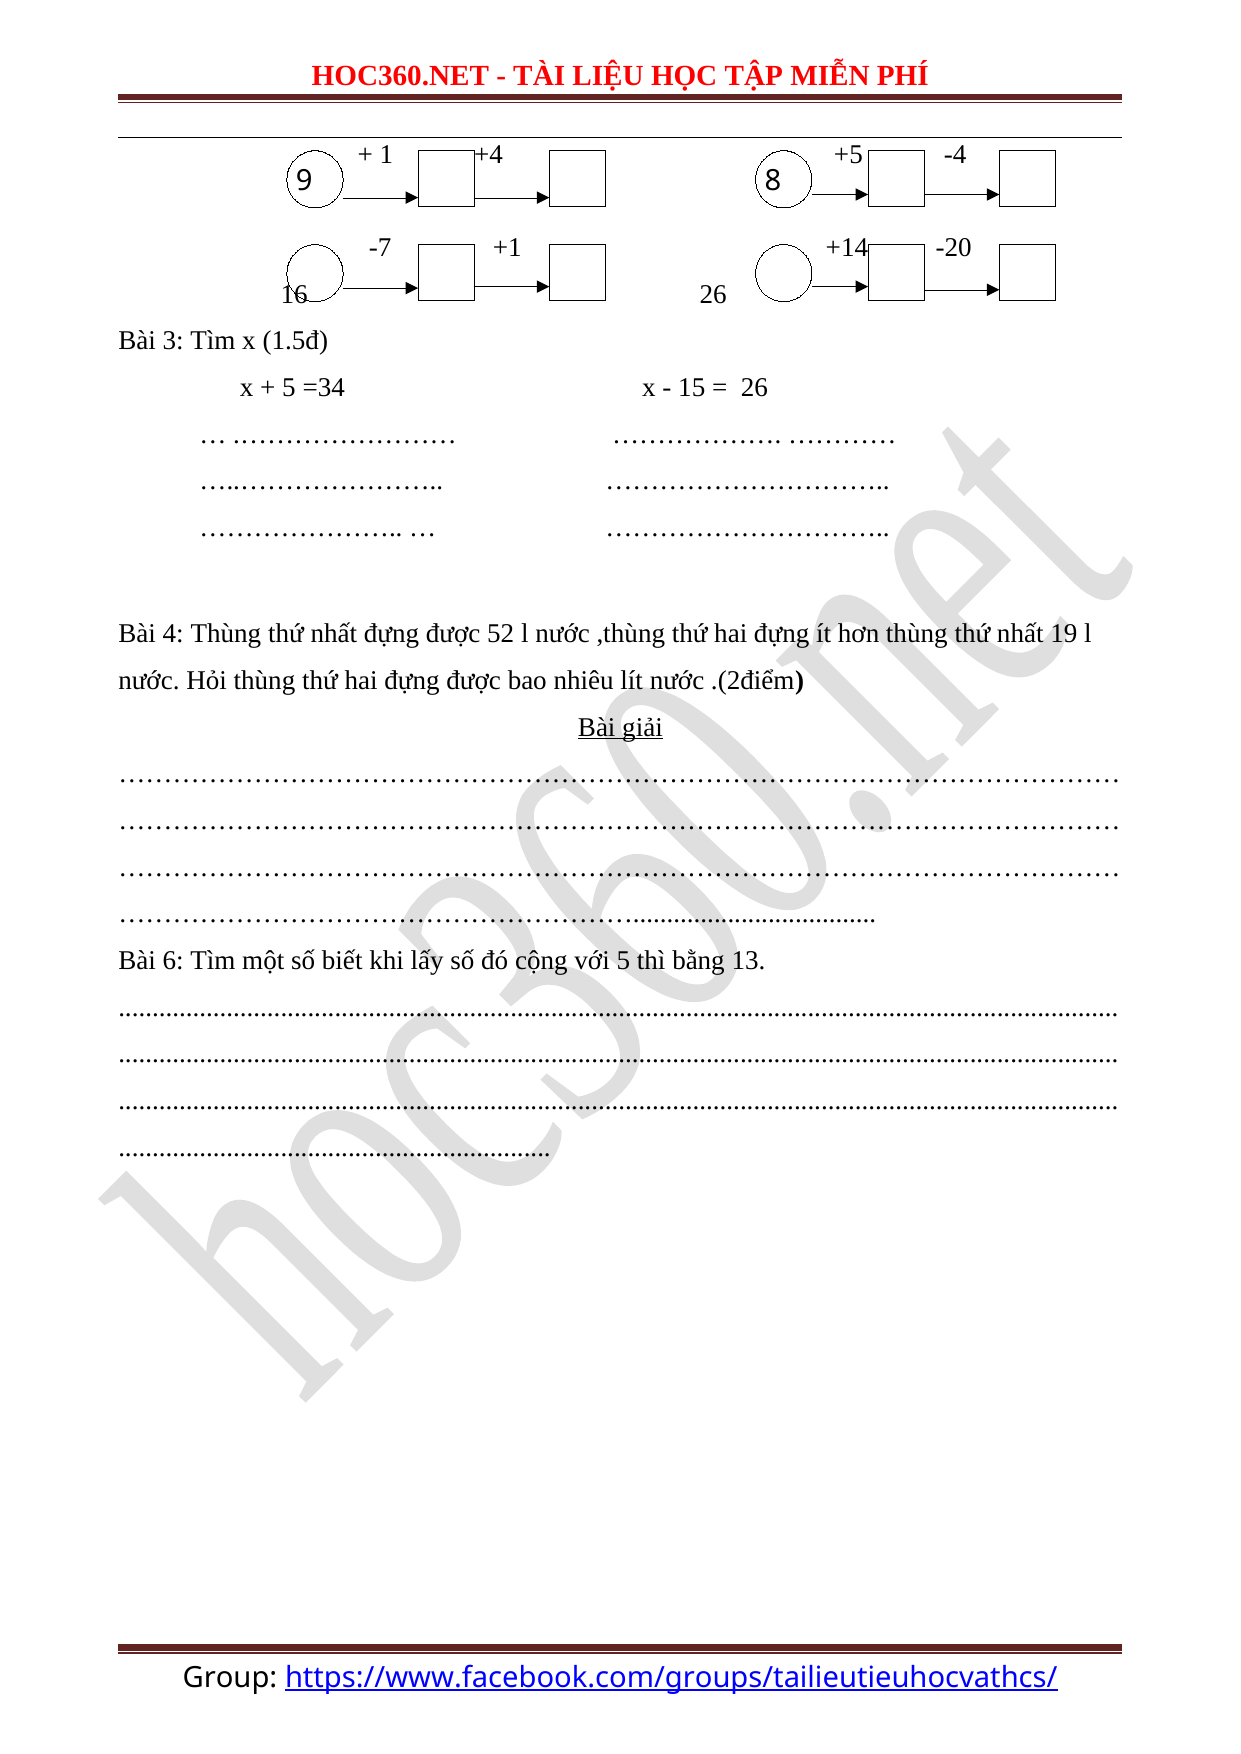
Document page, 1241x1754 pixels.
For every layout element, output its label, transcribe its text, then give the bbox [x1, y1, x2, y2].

text Bài giải [118, 711, 1122, 742]
text 16 26 [118, 278, 1122, 309]
text x + 5 =34 x - 15 = 26 [118, 371, 1122, 402]
text … .…………………… ………………. ………… [118, 418, 1122, 449]
text ............................................................................................................................................................................................................................................................................................................................................................................................................................................................................................................................ [118, 991, 1122, 1162]
text + 1 +4 +5 -4 [118, 138, 1122, 169]
text Bài 6: Tìm một số biết khi lấy số đó cộng với 5 thì bằng 13. [118, 944, 1122, 975]
text -7 +1 +14 -20 [118, 231, 1122, 262]
text …..………………….. ………………………….. [118, 464, 1122, 496]
text Bài 4: Thùng thứ nhất đựng được 52 l nước ,thùng thứ hai đựng ít hơn thùng thứ nhất 19 l nước. Hỏi thùng thứ hai đựng được bao nhiêu lít nước .(2điểm) [118, 617, 1122, 695]
text Bài 3: Tìm x (1.5đ) [118, 324, 1122, 356]
text ………………….. … ………………………….. [118, 511, 1122, 542]
text ………………………………………………………………………………………………………………………………………………………………………………………………………………………………………………………………………………………………………………………………………………………….................................... [118, 757, 1122, 928]
